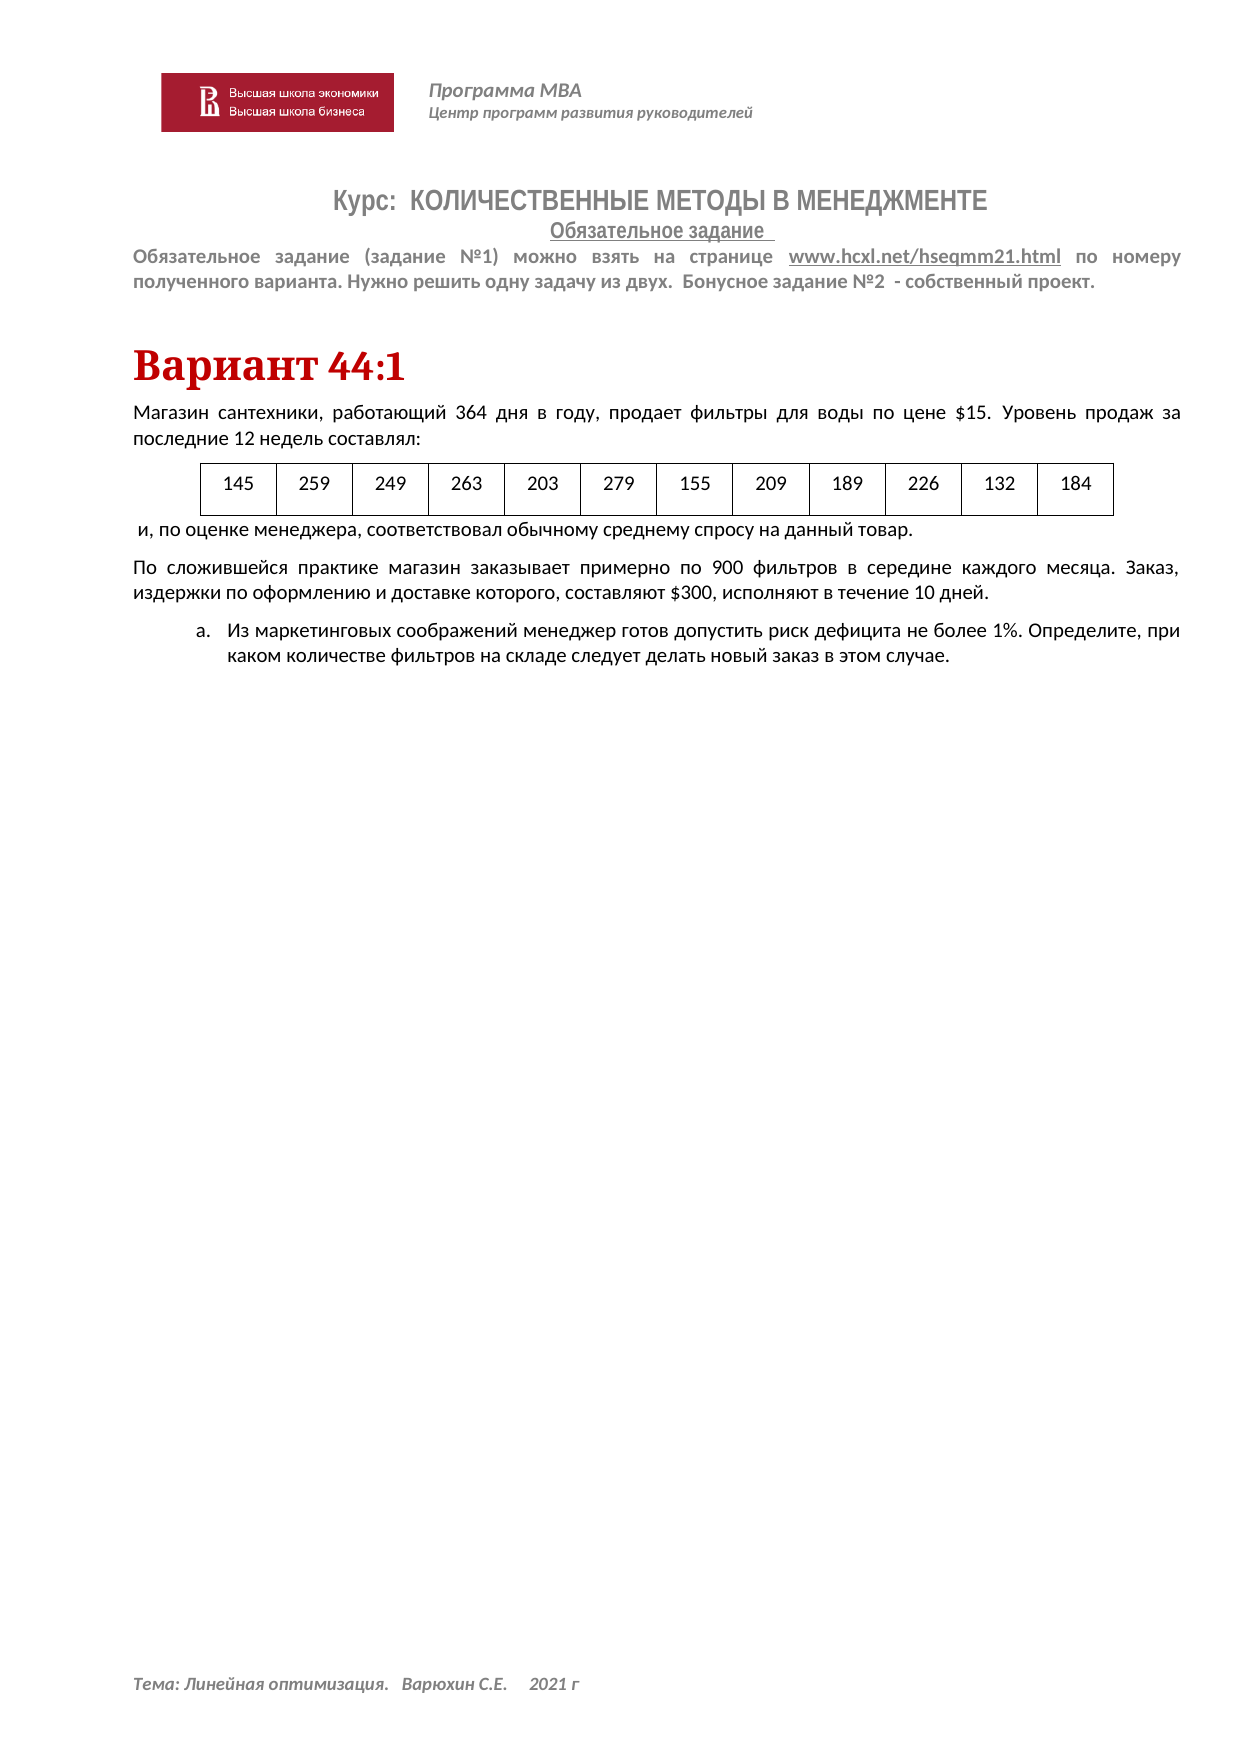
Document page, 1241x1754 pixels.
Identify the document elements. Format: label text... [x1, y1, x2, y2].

table_header 279 [581, 464, 656, 515]
list Из маркетинговых соображений менеджер готов допустить риск дефицита не более 1%. Определите, при каком количестве фильтров на складе следует делать новый заказ в этом случае. [196, 617, 1181, 668]
table_header 184 [1038, 464, 1113, 515]
table_header 226 [886, 464, 961, 515]
text По сложившейся практике магазин заказывает примерно по 900 фильтров в середине каждого месяца. Заказ, издержки по оформлению и доставке которого, составляют $300, исполняют в течение 10 дней. [133, 554, 1181, 605]
text Магазин сантехники, работающий 364 дня в году, продает фильтры для воды по цене $15. Уровень продаж за последние 12 недель составлял: [133, 399, 1181, 450]
table_header 259 [277, 464, 352, 515]
table_header 249 [353, 464, 428, 515]
table_header 189 [810, 464, 885, 515]
table_header 155 [657, 464, 732, 515]
text Вариант 44: [133, 343, 1181, 391]
table_header 145 [201, 464, 276, 515]
table_header 132 [962, 464, 1037, 515]
table_header 203 [505, 464, 580, 515]
text и, по оценке менеджера, соответствовал обычному среднему спросу на данный товар. [133, 516, 1181, 541]
picture [161, 73, 394, 132]
table_header 263 [429, 464, 504, 515]
table_header 209 [733, 464, 809, 515]
